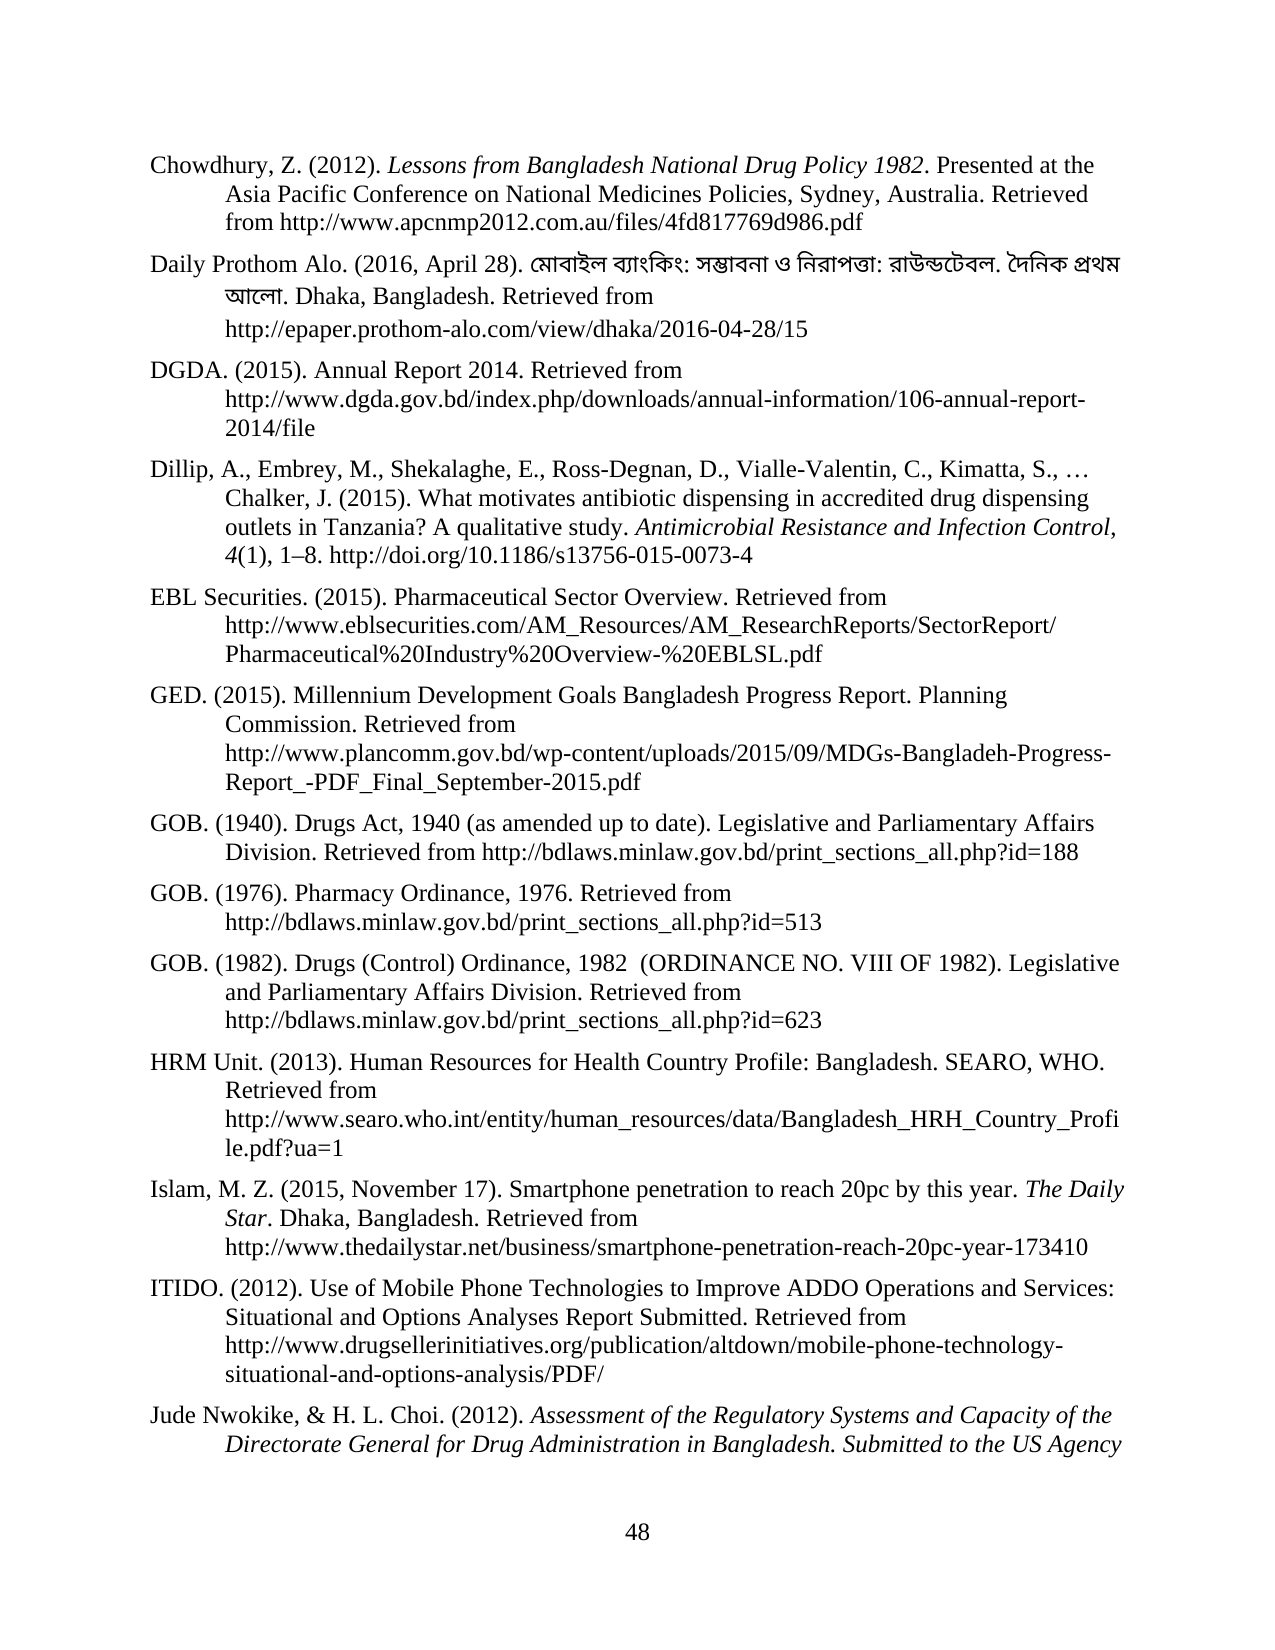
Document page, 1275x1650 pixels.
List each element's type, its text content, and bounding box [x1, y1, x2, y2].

text Islam, M. Z. (2015, November 17). Smartphone penetration to reach 20pc by this year. The Daily Star. Dhaka, Bangladesh. Retrieved from http://www.thedailystar.net/business/smartphone-penetration-reach-20pc-year-173410 [150, 1174, 1125, 1260]
text Daily Prothom Alo. (2016, April 28). মোবাইল ব্যাংকিং: সম্ভাবনা ও নিরাপত্তা: রাউন্ডটেবল. দৈনিক প্রথম আলো. Dhaka, Bangladesh. Retrieved from http://epaper.prothom-alo.com/view/dhaka/2016-04-28/15 [150, 249, 1125, 343]
text DGDA. (2015). Annual Report 2014. Retrieved from http://www.dgda.gov.bd/index.php/downloads/annual-information/106-annual-report-2014/file [150, 355, 1125, 442]
text GED. (2015). Millennium Development Goals Bangladesh Progress Report. Planning Commission. Retrieved from http://www.plancomm.gov.bd/wp-content/uploads/2015/09/MDGs-Bangladeh-Progress-Report_-PDF_Final_September-2015.pdf [150, 680, 1125, 795]
text HRM Unit. (2013). Human Resources for Health Country Profile: Bangladesh. SEARO, WHO. Retrieved from http://www.searo.who.int/entity/human_resources/data/Bangladesh_HRH_Country_Profile.pdf?ua=1 [150, 1047, 1125, 1162]
text EBL Securities. (2015). Pharmaceutical Sector Overview. Retrieved from http://www.eblsecurities.com/AM_Resources/AM_ResearchReports/SectorReport/Pharmaceutical%20Industry%20Overview-%20EBLSL.pdf [150, 582, 1125, 668]
text Dillip, A., Embrey, M., Shekalaghe, E., Ross-Degnan, D., Vialle-Valentin, C., Kimatta, S., … Chalker, J. (2015). What motivates antibiotic dispensing in accredited drug dispensing outlets in Tanzania? A qualitative study. Antimicrobial Resistance and Infection Control, 4(1), 1–8. http://doi.org/10.1186/s13756-015-0073-4 [150, 454, 1125, 569]
text GOB. (1940). Drugs Act, 1940 (as amended up to date). Legislative and Parliamentary Affairs Division. Retrieved from http://bdlaws.minlaw.gov.bd/print_sections_all.php?id=188 [150, 808, 1125, 865]
text GOB. (1982). Drugs (Control) Ordinance, 1982 (ORDINANCE NO. VIII OF 1982). Legislative and Parliamentary Affairs Division. Retrieved from http://bdlaws.minlaw.gov.bd/print_sections_all.php?id=623 [150, 948, 1125, 1034]
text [150, 1400, 1125, 1458]
text Chowdhury, Z. (2012). Lessons from Bangladesh National Drug Policy 1982. Presented at the Asia Pacific Conference on National Medicines Policies, Sydney, Australia. Retrieved from http://www.apcnmp2012.com.au/files/4fd817769d986.pdf [150, 150, 1125, 236]
text ITIDO. (2012). Use of Mobile Phone Technologies to Improve ADDO Operations and Services: Situational and Options Analyses Report Submitted. Retrieved from http://www.drugsellerinitiatives.org/publication/altdown/mobile-phone-technology-situational-and-options-analysis/PDF/ [150, 1273, 1125, 1388]
text GOB. (1976). Pharmacy Ordinance, 1976. Retrieved from http://bdlaws.minlaw.gov.bd/print_sections_all.php?id=513 [150, 878, 1125, 935]
